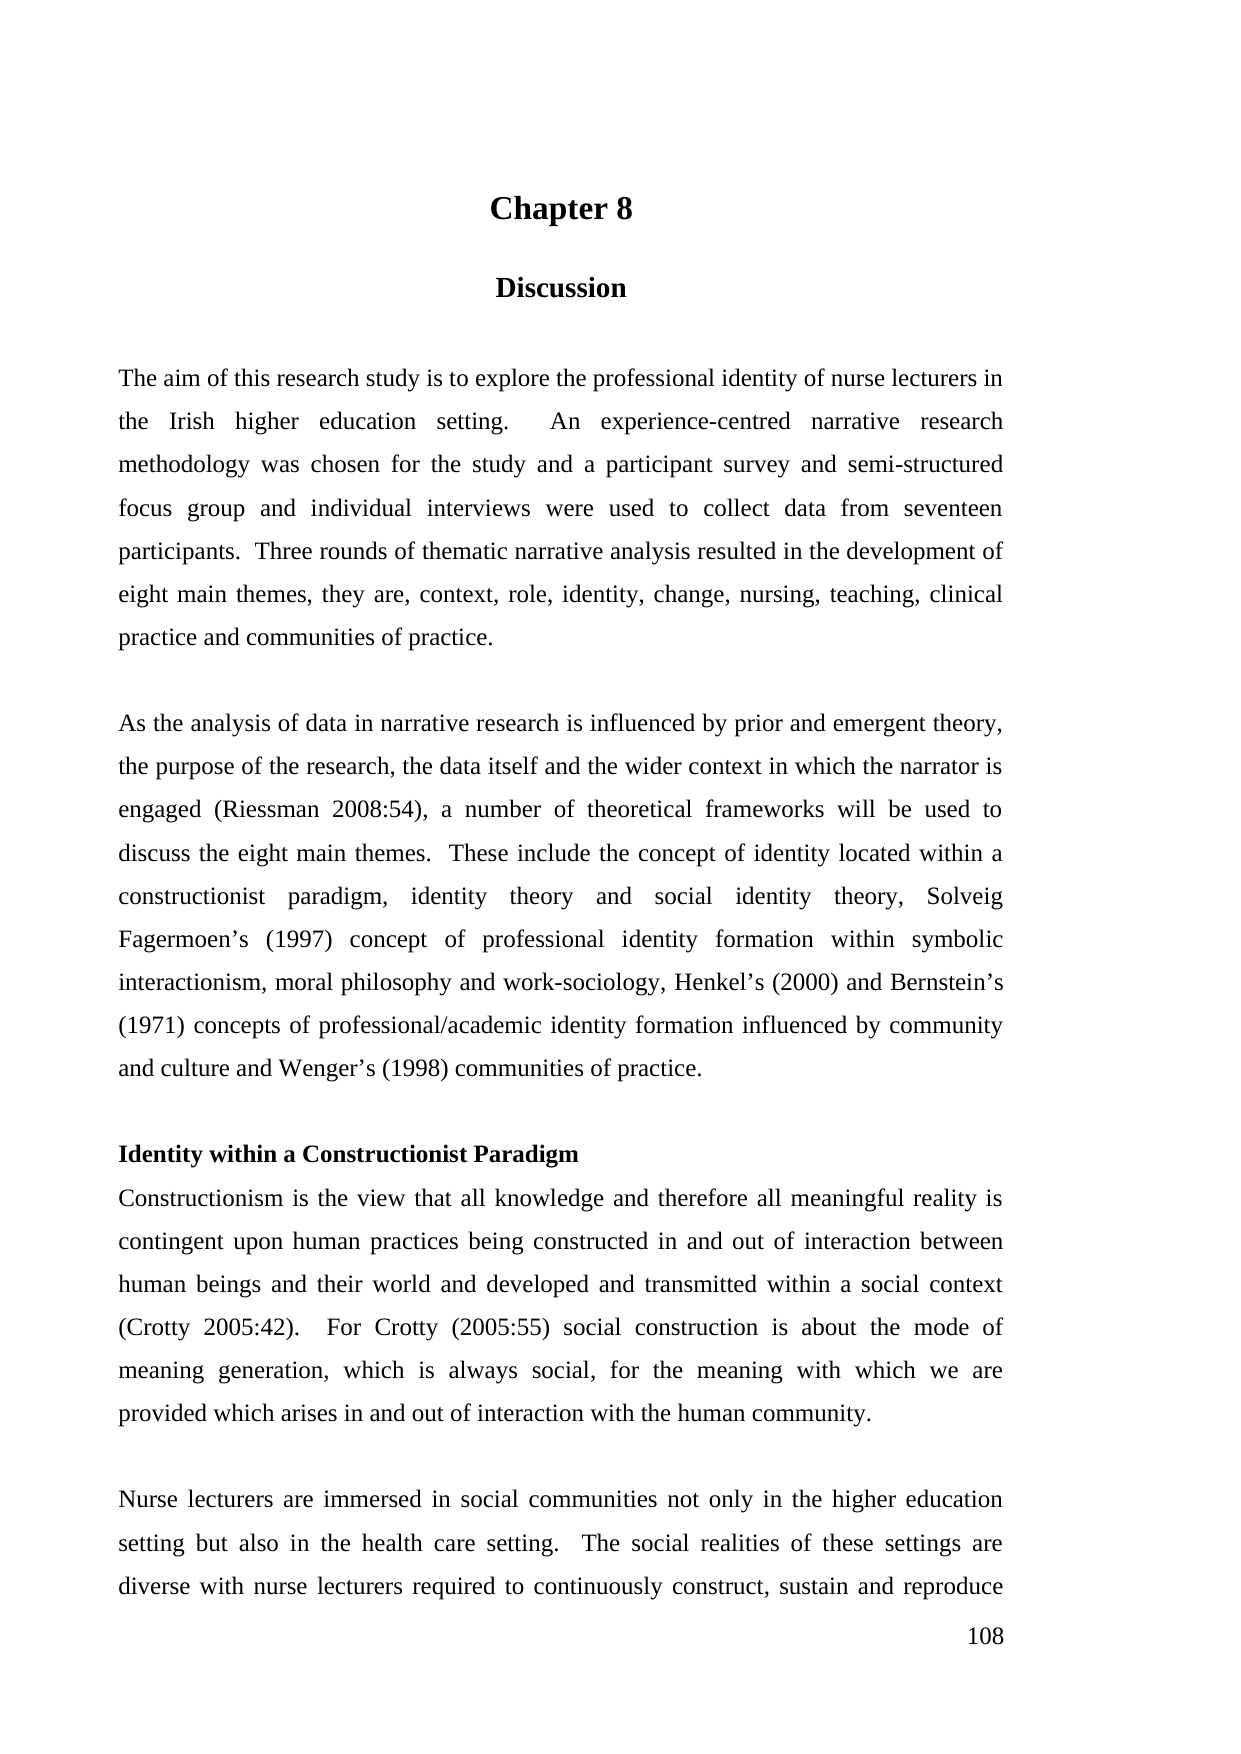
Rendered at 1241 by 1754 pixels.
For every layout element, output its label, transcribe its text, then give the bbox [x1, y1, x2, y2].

text Discussion [118, 270, 1004, 303]
text As the analysis of data in narrative research is influenced by prior and emergent theory, the purpose of the research, the data itself and the wider context in which the narrator is engaged (Riessman 2008:54), a number of theoretical frameworks will be used to discuss the eight main themes. These include the concept of identity located within a constructionist paradigm, identity theory and social identity theory, Solveig Fagermoen’s (1997) concept of professional identity formation within symbolic interactionism, moral philosophy and work-sociology, Henkel’s (2000) and Bernstein’s (1971) concepts of professional/academic identity formation influenced by community and culture and Wenger’s (1998) communities of practice. [118, 708, 1004, 1082]
text Chapter 8 [118, 188, 1004, 227]
text The aim of this research study is to explore the professional identity of nurse lecturers in the Irish higher education setting. An experience-centred narrative research methodology was chosen for the study and a participant survey and semi-structured focus group and individual interviews were used to collect data from seventeen participants. Three rounds of thematic narrative analysis resulted in the development of eight main themes, they are, context, role, identity, change, nursing, teaching, clinical practice and communities of practice. [118, 363, 1004, 651]
text Constructionism is the view that all knowledge and therefore all meaningful reality is contingent upon human practices being constructed in and out of interaction between human beings and their world and developed and transmitted within a social context (Crotty 2005:42). For Crotty (2005:55) social construction is about the mode of meaning generation, which is always social, for the meaning with which we are provided which arises in and out of interaction with the human community. [118, 1183, 1004, 1427]
text Identity within a Constructionist Paradigm [118, 1139, 1004, 1168]
